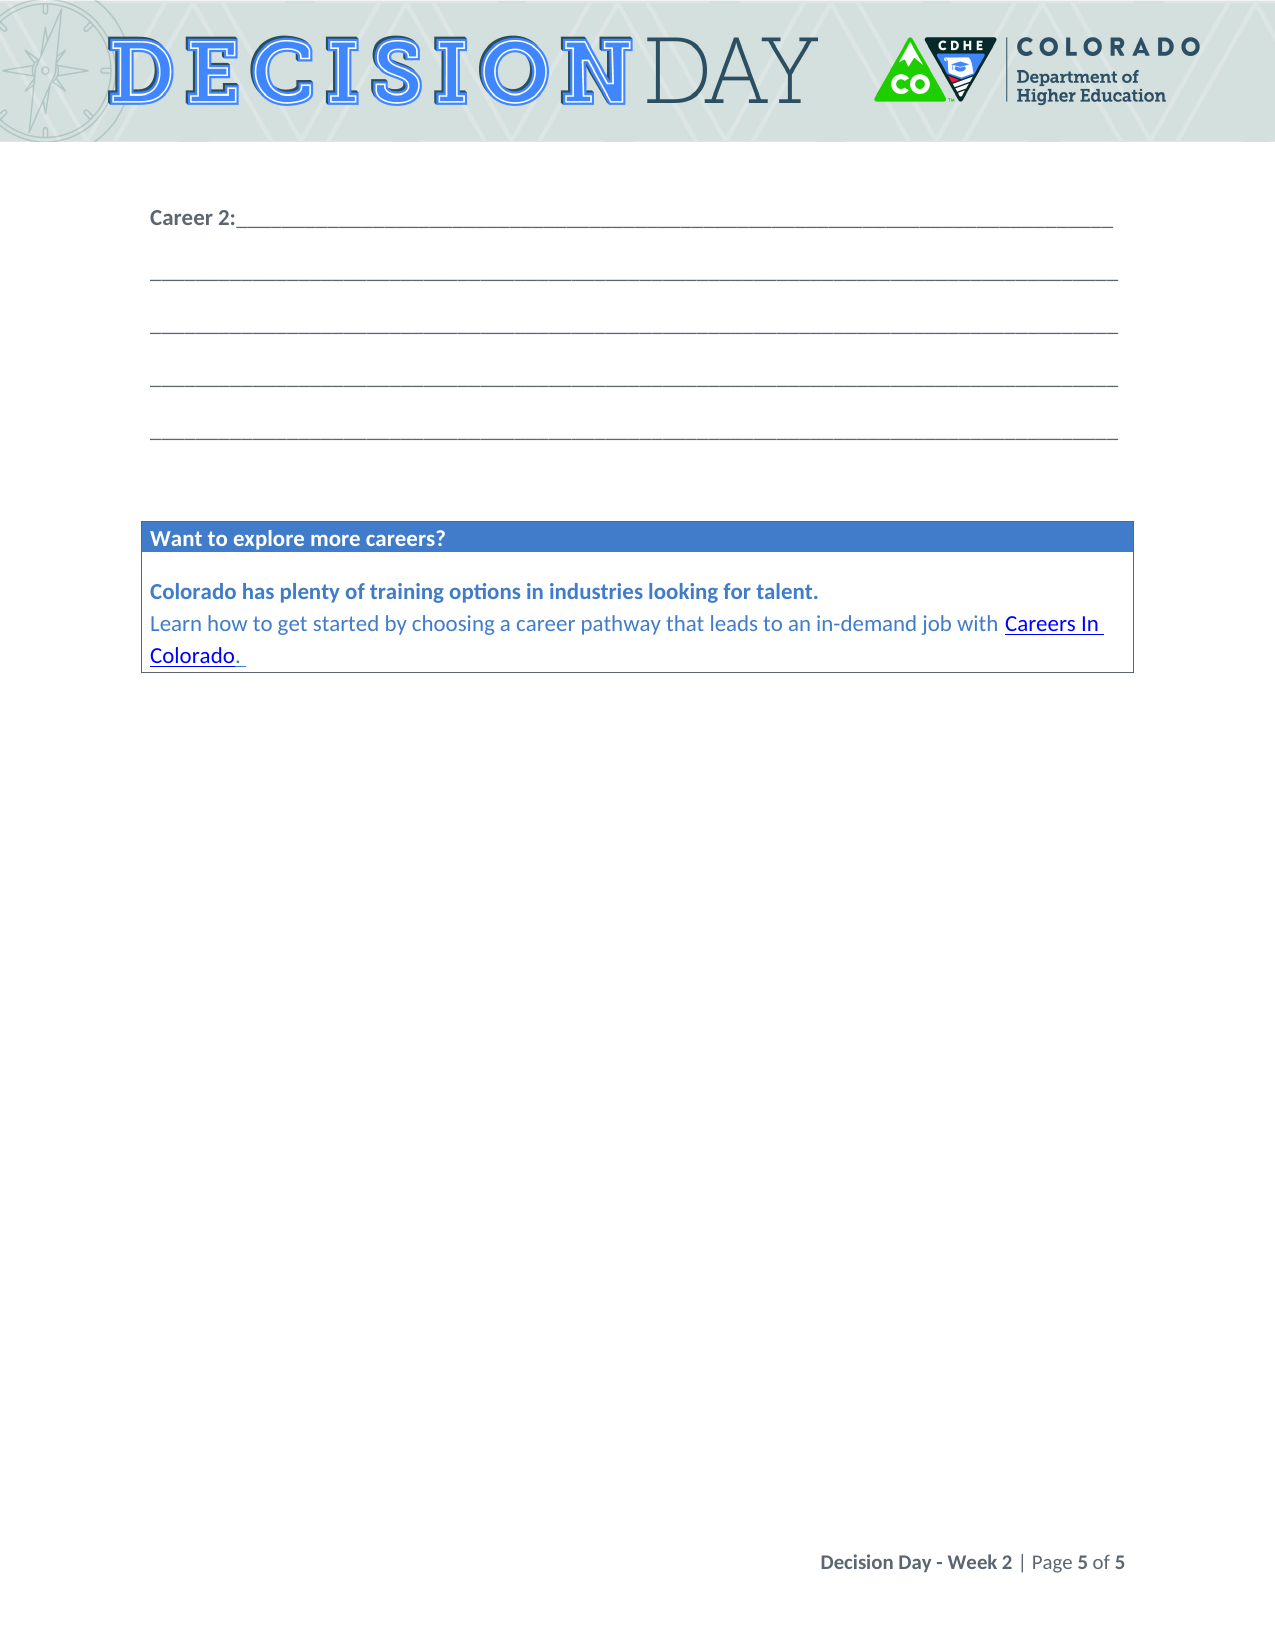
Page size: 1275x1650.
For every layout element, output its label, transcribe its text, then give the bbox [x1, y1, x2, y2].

text _____________________________________________________________________________________ [150, 256, 1125, 284]
text Colorado has plenty of training options in industries looking for talent. Learn how to get started by choosing a career pathway that leads to an in-demand job with Careers In Colorado. [142, 574, 1133, 672]
text _____________________________________________________________________________________ [150, 415, 1125, 443]
picture [0, 0, 1275, 142]
text _____________________________________________________________________________________ [150, 362, 1125, 390]
text Want to explore more careers? [142, 522, 1133, 552]
text Career 2:_____________________________________________________________________________ [150, 203, 1125, 231]
text _____________________________________________________________________________________ [150, 309, 1125, 337]
